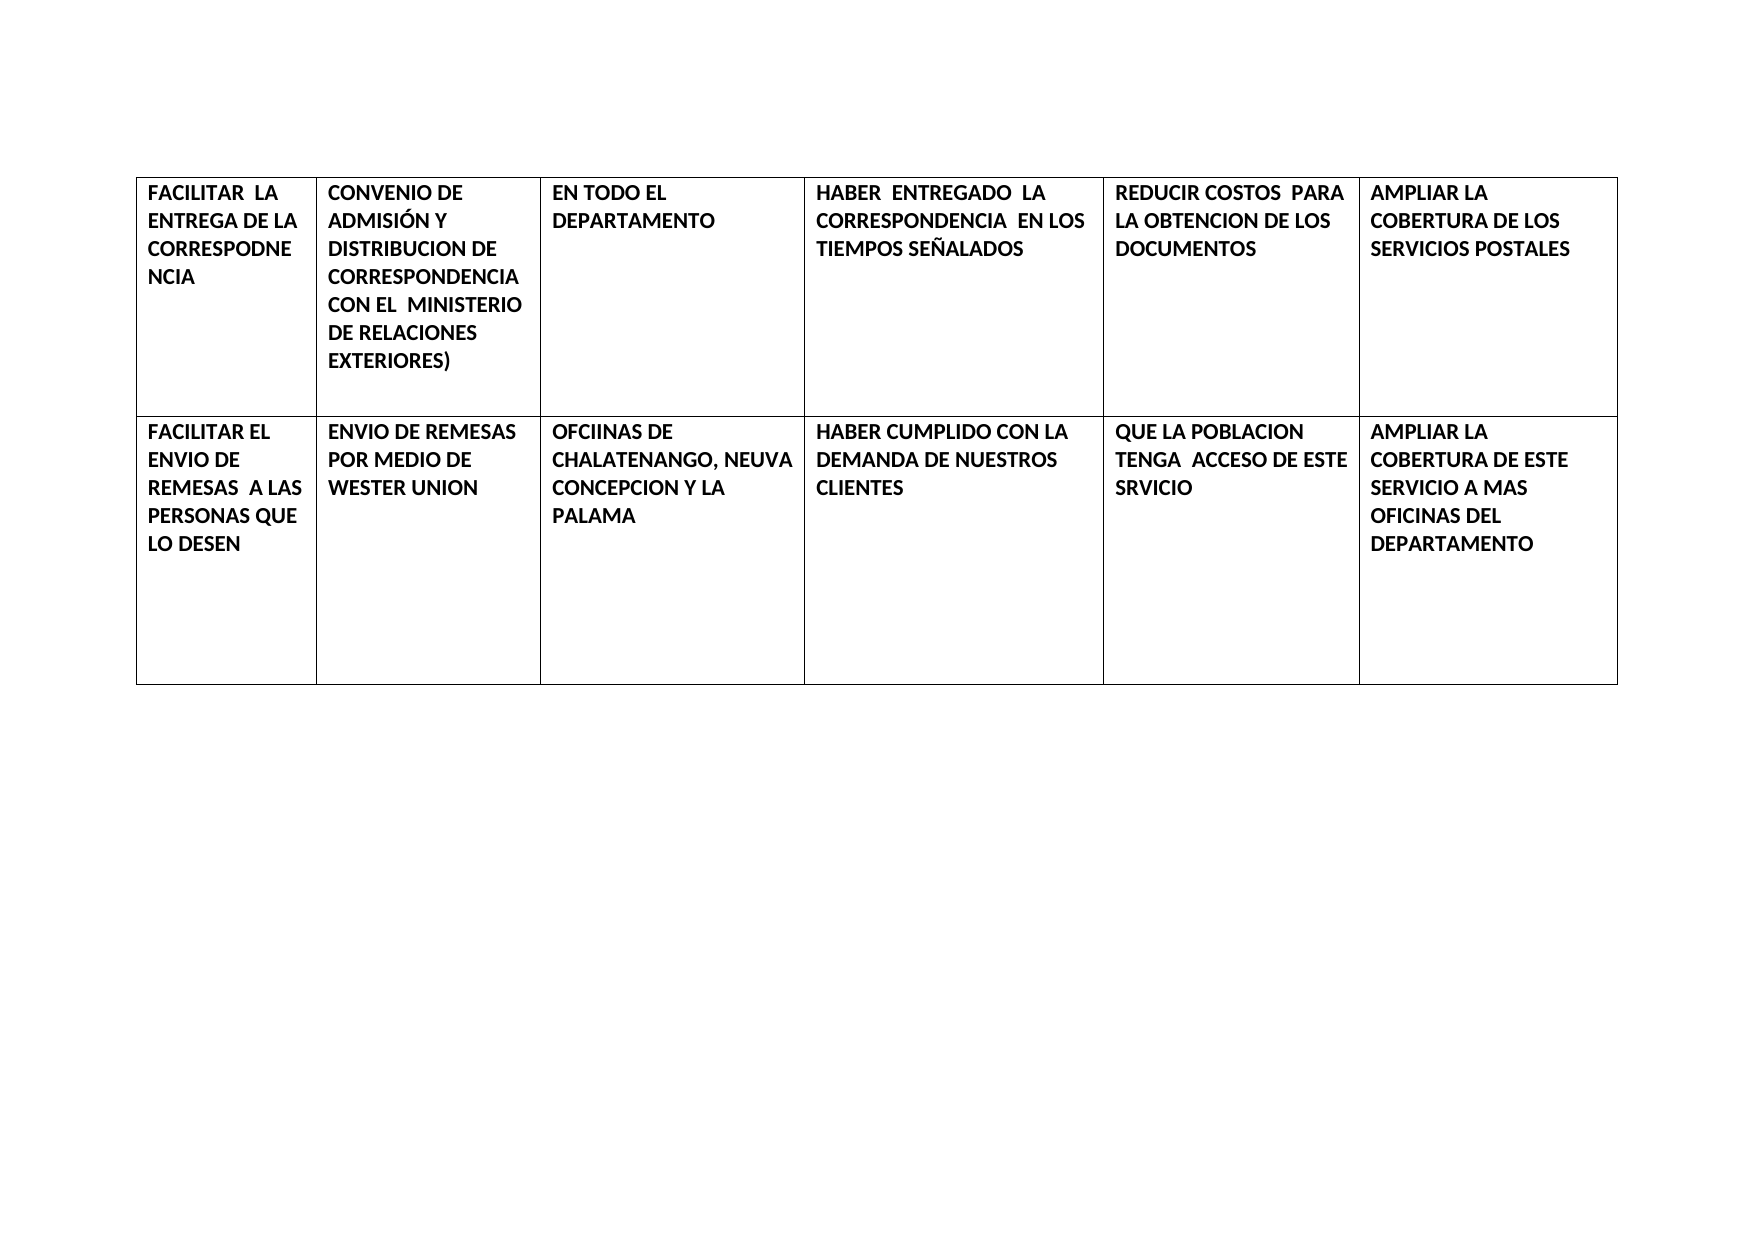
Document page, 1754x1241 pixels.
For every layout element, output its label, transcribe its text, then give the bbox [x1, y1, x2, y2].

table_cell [805, 178, 1103, 416]
table_cell HABER CUMPLIDO CON LA DEMANDA DE NUESTROS CLIENTES [805, 417, 1103, 683]
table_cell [541, 178, 804, 416]
table_cell AMPLIAR LA COBERTURA DE ESTE SERVICIO A MAS OFICINAS DEL DEPARTAMENTO [1360, 417, 1617, 683]
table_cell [137, 178, 316, 416]
table_cell FACILITAR EL ENVIO DE REMESAS A LAS PERSONAS QUE LO DESEN [137, 417, 316, 683]
table_cell ENVIO DE REMESAS POR MEDIO DE WESTER UNION [317, 417, 540, 683]
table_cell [1360, 178, 1617, 416]
table_cell QUE LA POBLACION TENGA ACCESO DE ESTE SRVICIO [1104, 417, 1359, 683]
table_cell OFCIINAS DE CHALATENANGO, NEUVA CONCEPCION Y LA PALAMA [541, 417, 804, 683]
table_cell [1104, 178, 1359, 416]
table_cell CONVENIO DE ADMISIÓN Y DISTRIBUCION DE CORRESPONDENCIA CON EL MINISTERIO DE RELACIONES EXTERIORES) [317, 178, 540, 416]
